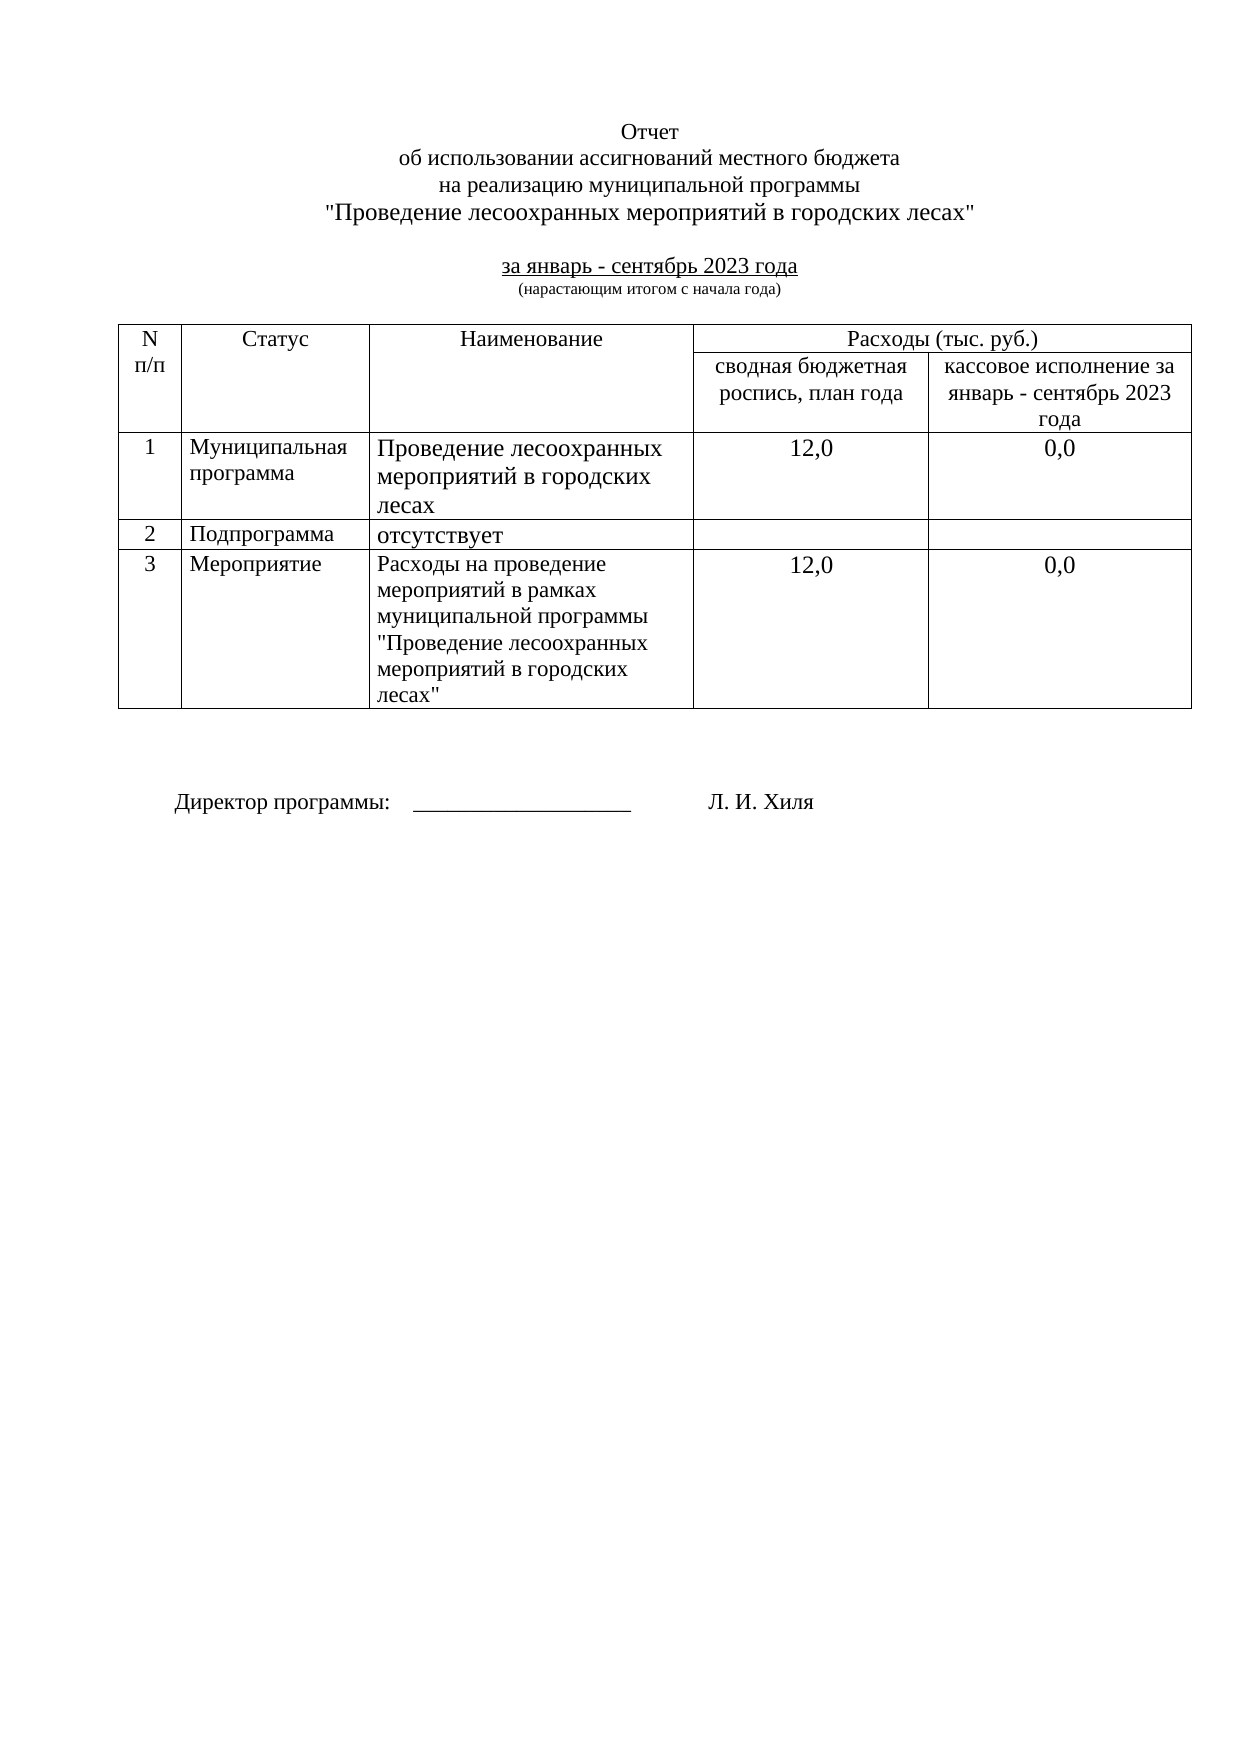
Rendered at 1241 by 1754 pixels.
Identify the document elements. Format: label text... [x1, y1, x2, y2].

text Директор программы: ___________________ Л. И. Хиля [118, 788, 1181, 814]
text на реализацию муниципальной программы [118, 171, 1181, 197]
table_header Статус [182, 325, 369, 432]
table_header Расходы (тыс. руб.) [694, 325, 1191, 352]
table_cell кассовое исполнение за январь - сентябрь 2023 года [929, 353, 1191, 432]
table_cell отсутствует [370, 520, 693, 549]
table_cell 12,0 [694, 550, 928, 708]
table_cell 3 [119, 550, 181, 708]
text Отчет [118, 118, 1181, 144]
table_cell Проведение лесоохранных мероприятий в городских лесах [370, 433, 693, 519]
table_cell 0,0 [929, 550, 1191, 708]
table_cell 2 [119, 520, 181, 549]
table_cell [929, 520, 1191, 549]
text (нарастающим итогом с начала года) [118, 279, 1181, 298]
table_cell Муниципальная программа [182, 433, 369, 519]
table_cell сводная бюджетная роспись, план года [694, 353, 928, 432]
table_header N п/п [119, 325, 181, 432]
table_cell Подпрограмма [182, 520, 369, 549]
table_header Наименование [370, 325, 693, 432]
table_cell [694, 520, 928, 549]
text об использовании ассигнований местного бюджета [118, 144, 1181, 171]
table_cell Расходы на проведение мероприятий в рамках муниципальной программы "Проведение лесоохранных мероприятий в городских лесах" [370, 550, 693, 708]
table_cell 12,0 [694, 433, 928, 519]
table_cell 0,0 [929, 433, 1191, 519]
table_cell Мероприятие [182, 550, 369, 708]
text "Проведение лесоохранных мероприятий в городских лесах" [118, 197, 1181, 226]
text за январь - сентябрь 2023 года [118, 252, 1181, 279]
table_cell 1 [119, 433, 181, 519]
